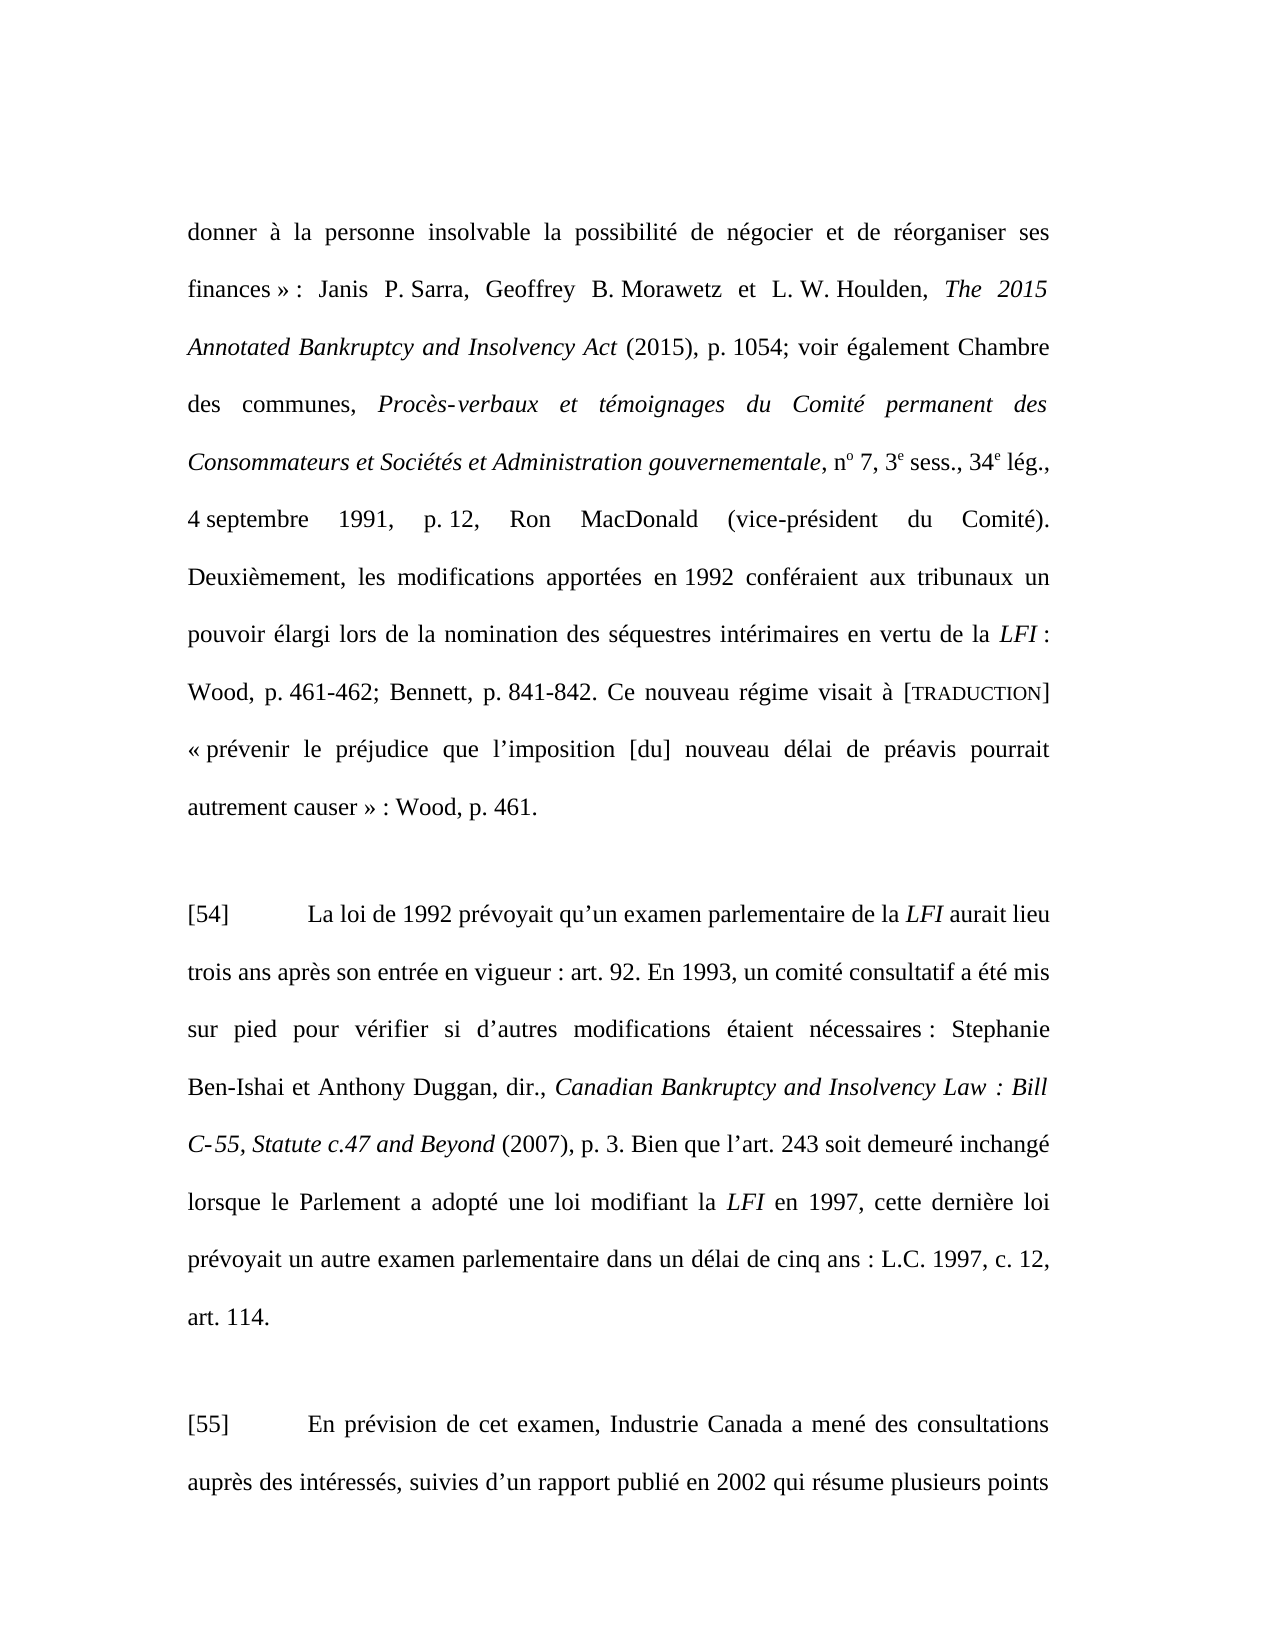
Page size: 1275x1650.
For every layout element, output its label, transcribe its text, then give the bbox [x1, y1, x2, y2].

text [187, 1409, 1050, 1495]
text La loi de 1992 prévoyait qu’un examen parlementaire de la LFI aurait lieu trois ans après son entrée en vigueur : art. 92. En 1993, un comité consultatif a été mis sur pied pour vérifier si d’autres modifications étaient nécessaires : Stephanie Ben-Ishai et Anthony Duggan, dir., Canadian Bankruptcy and Insolvency Law : Bill C-55, Statute c.47 and Beyond (2007), p. 3. Bien que l’art. 243 soit demeuré inchangé lorsque le Parlement a adopté une loi modifiant la LFI en 1997, cette dernière loi prévoyait un autre examen parlementaire dans un délai de cinq ans : L.C. 1997, c. 12, art. 114. [187, 899, 1050, 1330]
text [187, 217, 1050, 820]
